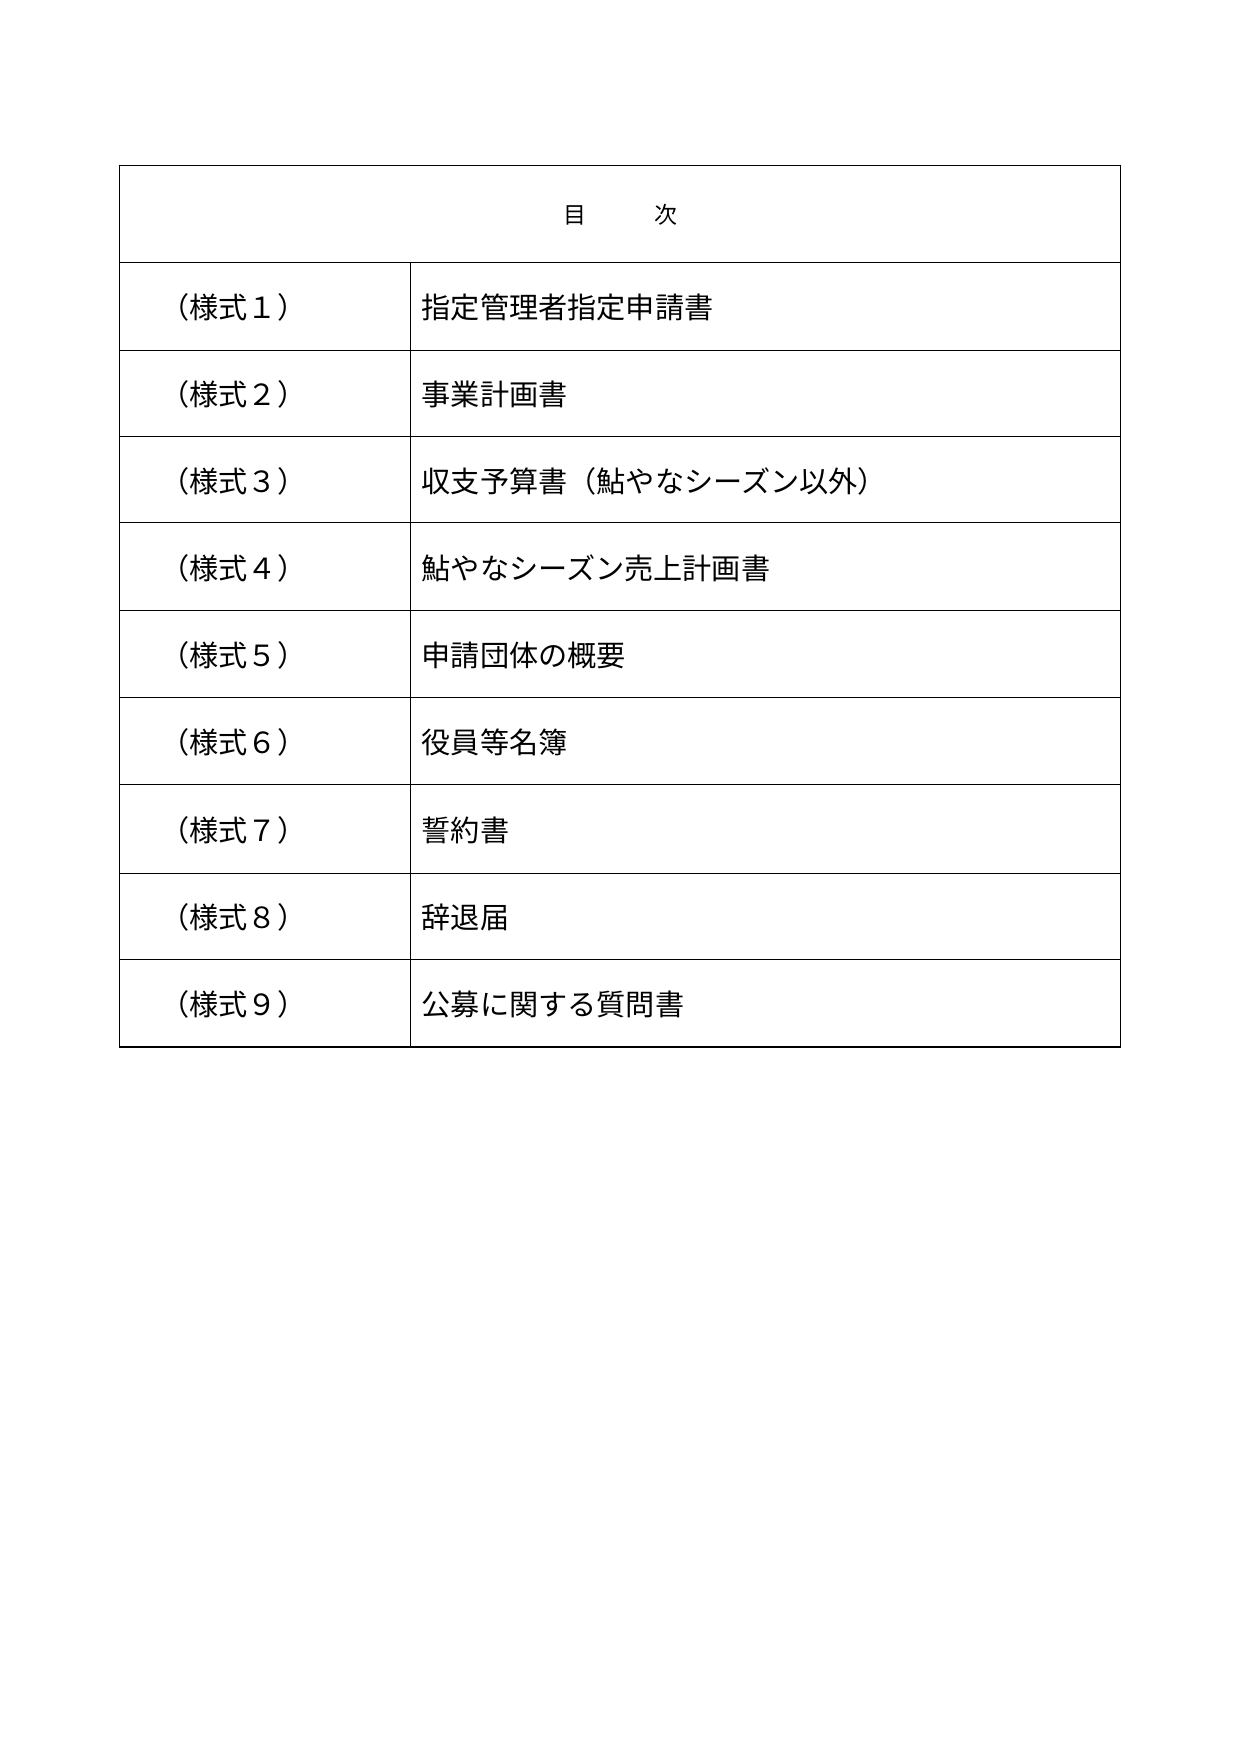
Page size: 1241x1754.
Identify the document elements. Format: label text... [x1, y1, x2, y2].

table_cell （様式７） [120, 785, 410, 873]
table_cell 誓約書 [411, 785, 1120, 873]
table_cell （様式５） [120, 611, 410, 697]
table_cell （様式４） [120, 523, 410, 609]
table_cell 公募に関する質問書 [411, 960, 1120, 1046]
table_cell 収支予算書（鮎やなシーズン以外） [411, 437, 1120, 522]
table_cell （様式８） [120, 874, 410, 959]
table_cell 指定管理者指定申請書 [411, 263, 1120, 349]
table_cell （様式６） [120, 698, 410, 784]
table_cell （様式２） [120, 351, 410, 436]
table_cell 事業計画書 [411, 351, 1120, 436]
table_cell 辞退届 [411, 874, 1120, 959]
table_cell 鮎やなシーズン売上計画書 [411, 523, 1120, 609]
table_header 目 次 [120, 166, 1120, 262]
table_cell （様式１） [120, 263, 410, 349]
table_cell 役員等名簿 [411, 698, 1120, 784]
table_cell （様式３） [120, 437, 410, 522]
table_cell 申請団体の概要 [411, 611, 1120, 697]
table_cell （様式９） [120, 960, 410, 1046]
